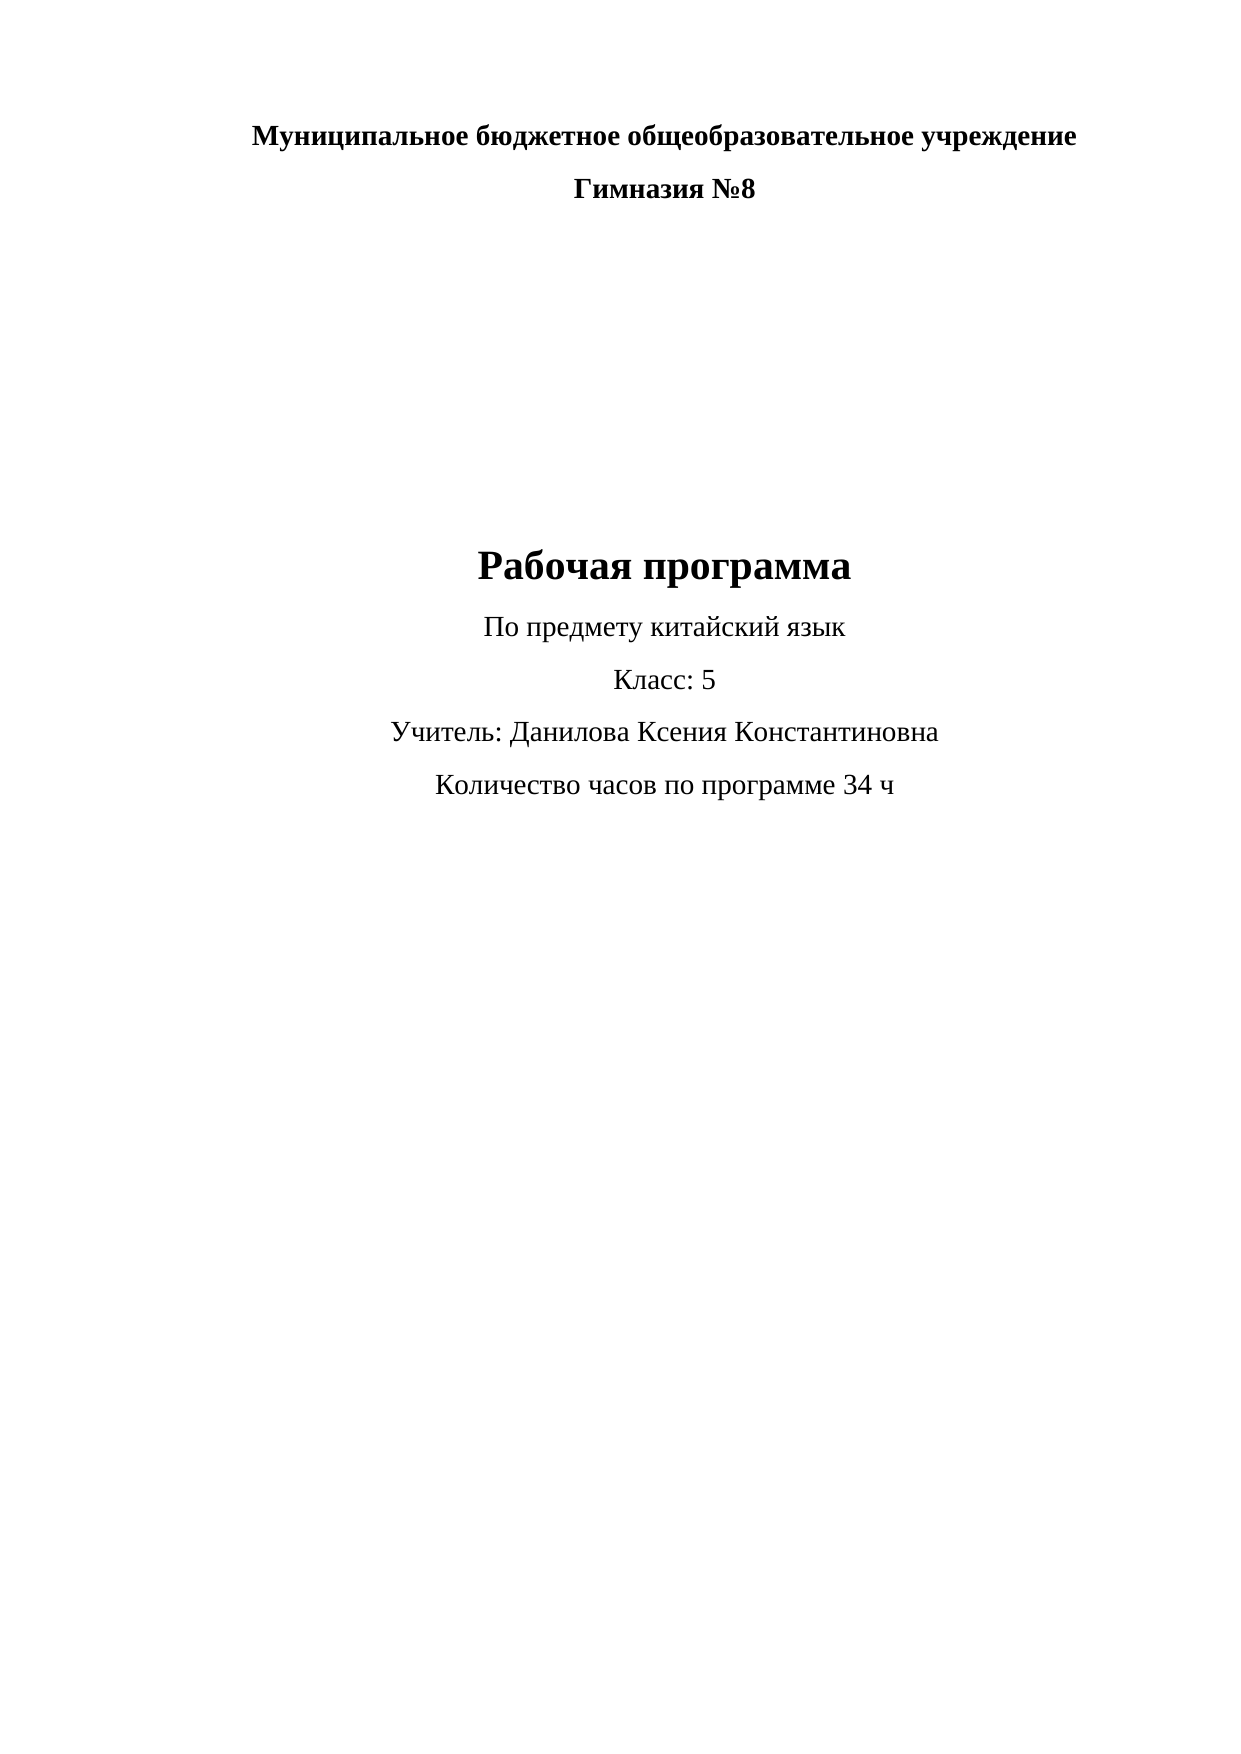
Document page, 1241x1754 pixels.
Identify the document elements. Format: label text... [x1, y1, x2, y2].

text Рабочая программа [177, 541, 1152, 588]
text Количество часов по программе 34 ч [177, 767, 1152, 801]
text Класс: 5 [177, 662, 1152, 695]
text Гимназия №8 [177, 171, 1152, 204]
text Муниципальное бюджетное общеобразовательное учреждение [177, 118, 1152, 152]
text По предмету китайский язык [177, 609, 1152, 642]
text Учитель: Данилова Ксения Константиновна [177, 714, 1152, 748]
